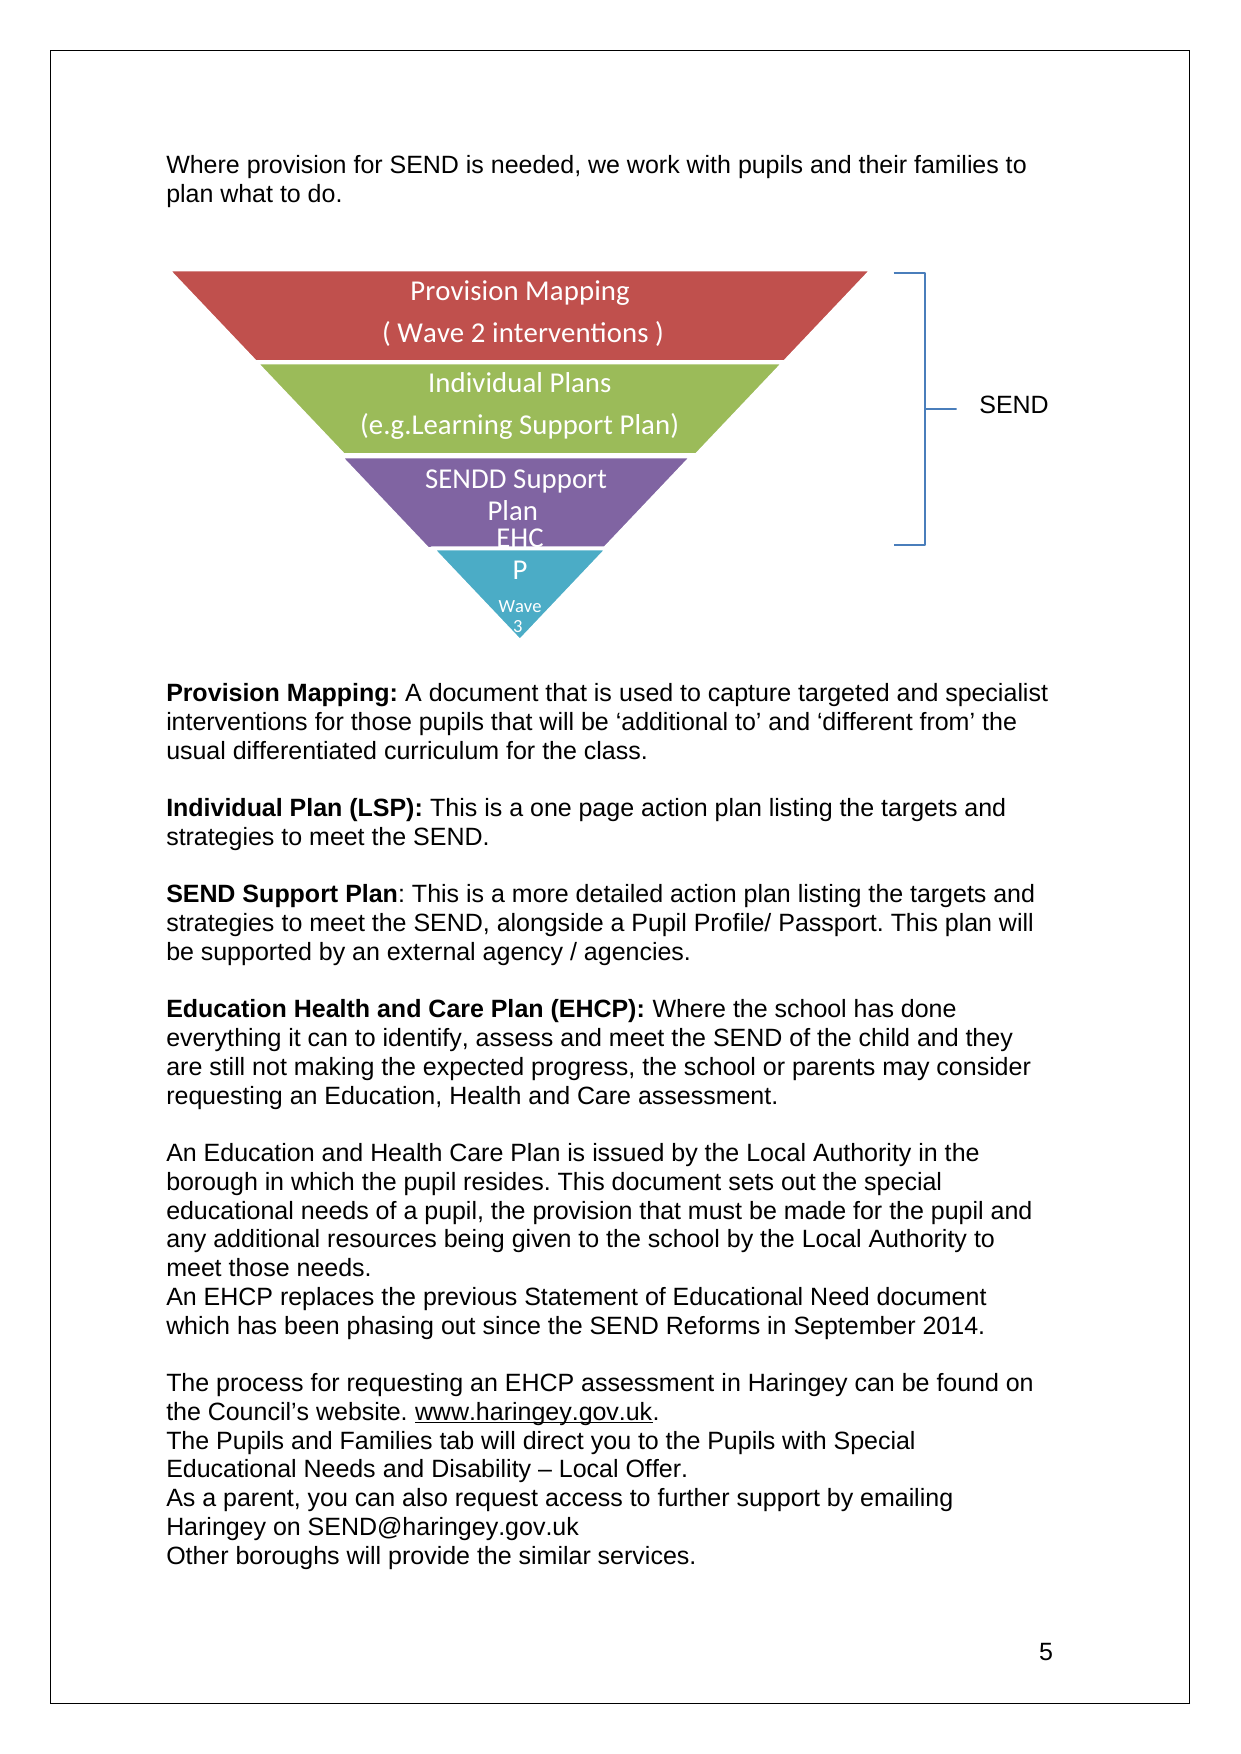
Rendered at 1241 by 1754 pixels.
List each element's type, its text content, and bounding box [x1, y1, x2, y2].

list Education Health and Care Plan (EHCP): Where the school has done everything it can to identify, assess and meet the SEND of the child and they are still not making the expected progress, the school or parents may consider requesting an Education, Health and Care assessment. [166, 994, 1053, 1109]
list An EHCP replaces the previous Statement of Educational Need document which has been phasing out since the SEND Reforms in September 2014. [166, 1282, 1053, 1339]
list Provision Mapping: A document that is used to capture targeted and specialist interventions for those pupils that will be ‘additional to’ and ‘different from’ the usual differentiated curriculum for the class. [166, 678, 1053, 764]
list SEND Support Plan: This is a more detailed action plan listing the targets and strategies to meet the SEND, alongside a Pupil Profile/ Passport. This plan will be supported by an external agency / agencies. [166, 879, 1053, 966]
list The process for requesting an EHCP assessment in Haringey can be found on the Council’s website. www.haringey.gov.uk. The Pupils and Families tab will direct you to the Pupils with Special Educational Needs and Disability – Local Offer. As a parent, you can also request access to further support by emailing Haringey on SEND@haringey.gov.uk [166, 1368, 1053, 1541]
list Other boroughs will provide the similar services. [166, 1541, 1053, 1569]
list Where provision for SEND is needed, we work with pupils and their families to plan what to do. [166, 150, 1053, 207]
list Individual Plan (LSP): This is a one page action plan listing the targets and strategies to meet the SEND. [166, 793, 1053, 851]
list An Education and Health Care Plan is issued by the Local Authority in the borough in which the pupil resides. This document sets out the special educational needs of a pupil, the provision that must be made for the pupil and any additional resources being given to the school by the Local Authority to meet those needs. [166, 1138, 1053, 1282]
